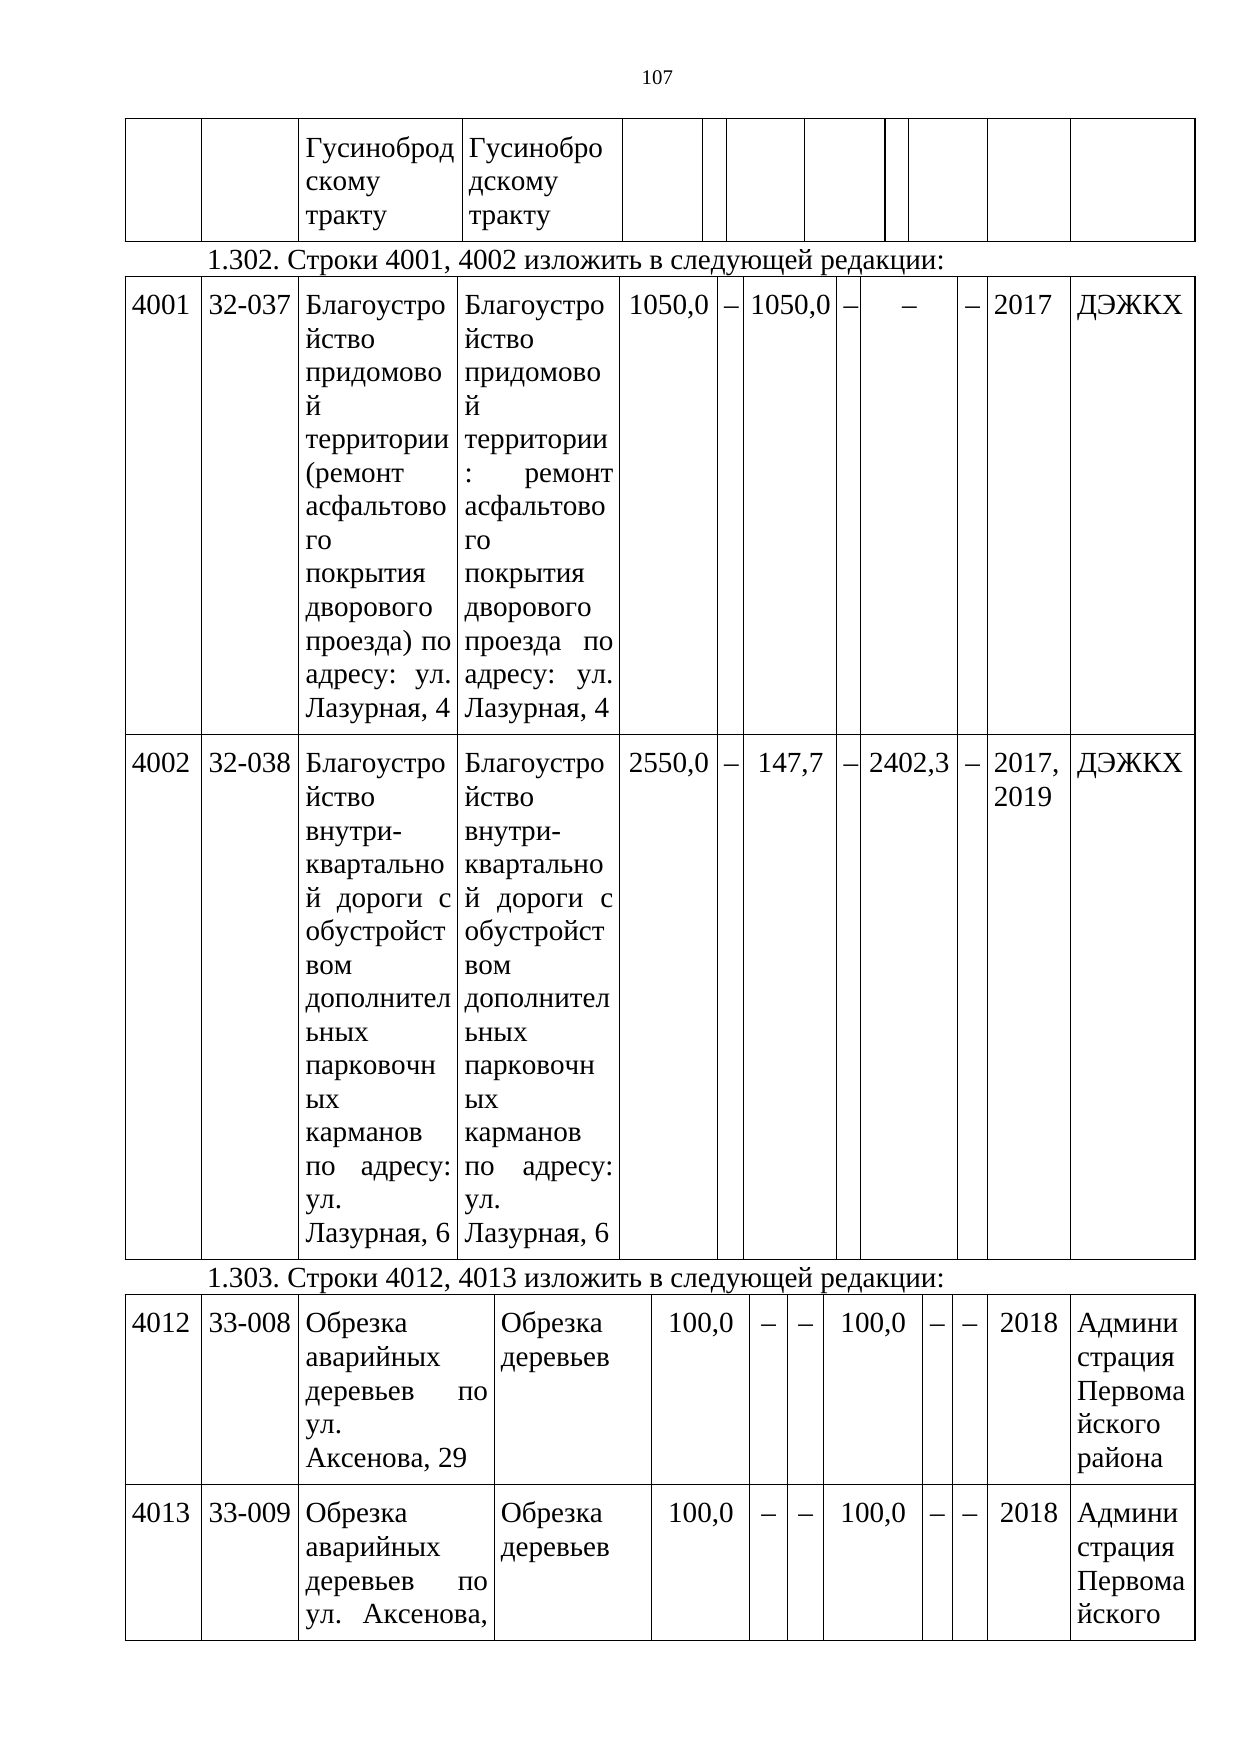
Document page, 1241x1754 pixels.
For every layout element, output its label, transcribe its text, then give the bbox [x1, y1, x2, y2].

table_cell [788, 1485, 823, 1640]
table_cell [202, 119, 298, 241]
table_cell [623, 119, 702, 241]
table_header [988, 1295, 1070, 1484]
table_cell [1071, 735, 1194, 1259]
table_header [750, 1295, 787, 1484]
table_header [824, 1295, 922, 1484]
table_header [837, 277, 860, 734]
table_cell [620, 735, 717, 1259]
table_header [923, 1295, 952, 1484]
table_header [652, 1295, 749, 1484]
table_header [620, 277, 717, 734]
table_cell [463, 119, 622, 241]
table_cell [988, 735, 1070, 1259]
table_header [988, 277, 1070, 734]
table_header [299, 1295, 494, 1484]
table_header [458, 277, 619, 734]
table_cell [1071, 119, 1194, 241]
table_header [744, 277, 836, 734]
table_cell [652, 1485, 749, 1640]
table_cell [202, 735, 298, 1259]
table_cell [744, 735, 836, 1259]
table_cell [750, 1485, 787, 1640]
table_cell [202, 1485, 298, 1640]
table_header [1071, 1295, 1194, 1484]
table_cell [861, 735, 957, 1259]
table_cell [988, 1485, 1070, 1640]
text 1.303. Строки 4012, 4013 изложить в следующей редакции: [133, 1260, 1181, 1294]
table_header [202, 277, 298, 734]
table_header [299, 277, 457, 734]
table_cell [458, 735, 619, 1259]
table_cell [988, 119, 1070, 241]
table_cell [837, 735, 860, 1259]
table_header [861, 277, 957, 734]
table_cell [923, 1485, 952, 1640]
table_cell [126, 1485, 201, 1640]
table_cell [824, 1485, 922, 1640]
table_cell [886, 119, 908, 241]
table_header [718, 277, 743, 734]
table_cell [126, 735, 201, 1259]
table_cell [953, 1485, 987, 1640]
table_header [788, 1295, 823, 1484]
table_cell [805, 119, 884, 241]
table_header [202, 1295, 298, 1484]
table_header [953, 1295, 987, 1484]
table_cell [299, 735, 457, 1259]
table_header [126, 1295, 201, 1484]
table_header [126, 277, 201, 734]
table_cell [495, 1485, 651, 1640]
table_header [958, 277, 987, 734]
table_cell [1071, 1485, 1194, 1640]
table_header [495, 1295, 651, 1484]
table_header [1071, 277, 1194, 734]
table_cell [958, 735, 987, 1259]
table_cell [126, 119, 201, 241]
text 1.302. Строки 4001, 4002 изложить в следующей редакции: [133, 242, 1181, 276]
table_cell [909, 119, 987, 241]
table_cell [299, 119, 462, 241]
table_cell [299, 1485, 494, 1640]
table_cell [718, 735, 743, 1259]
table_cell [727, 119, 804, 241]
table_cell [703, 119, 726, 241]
